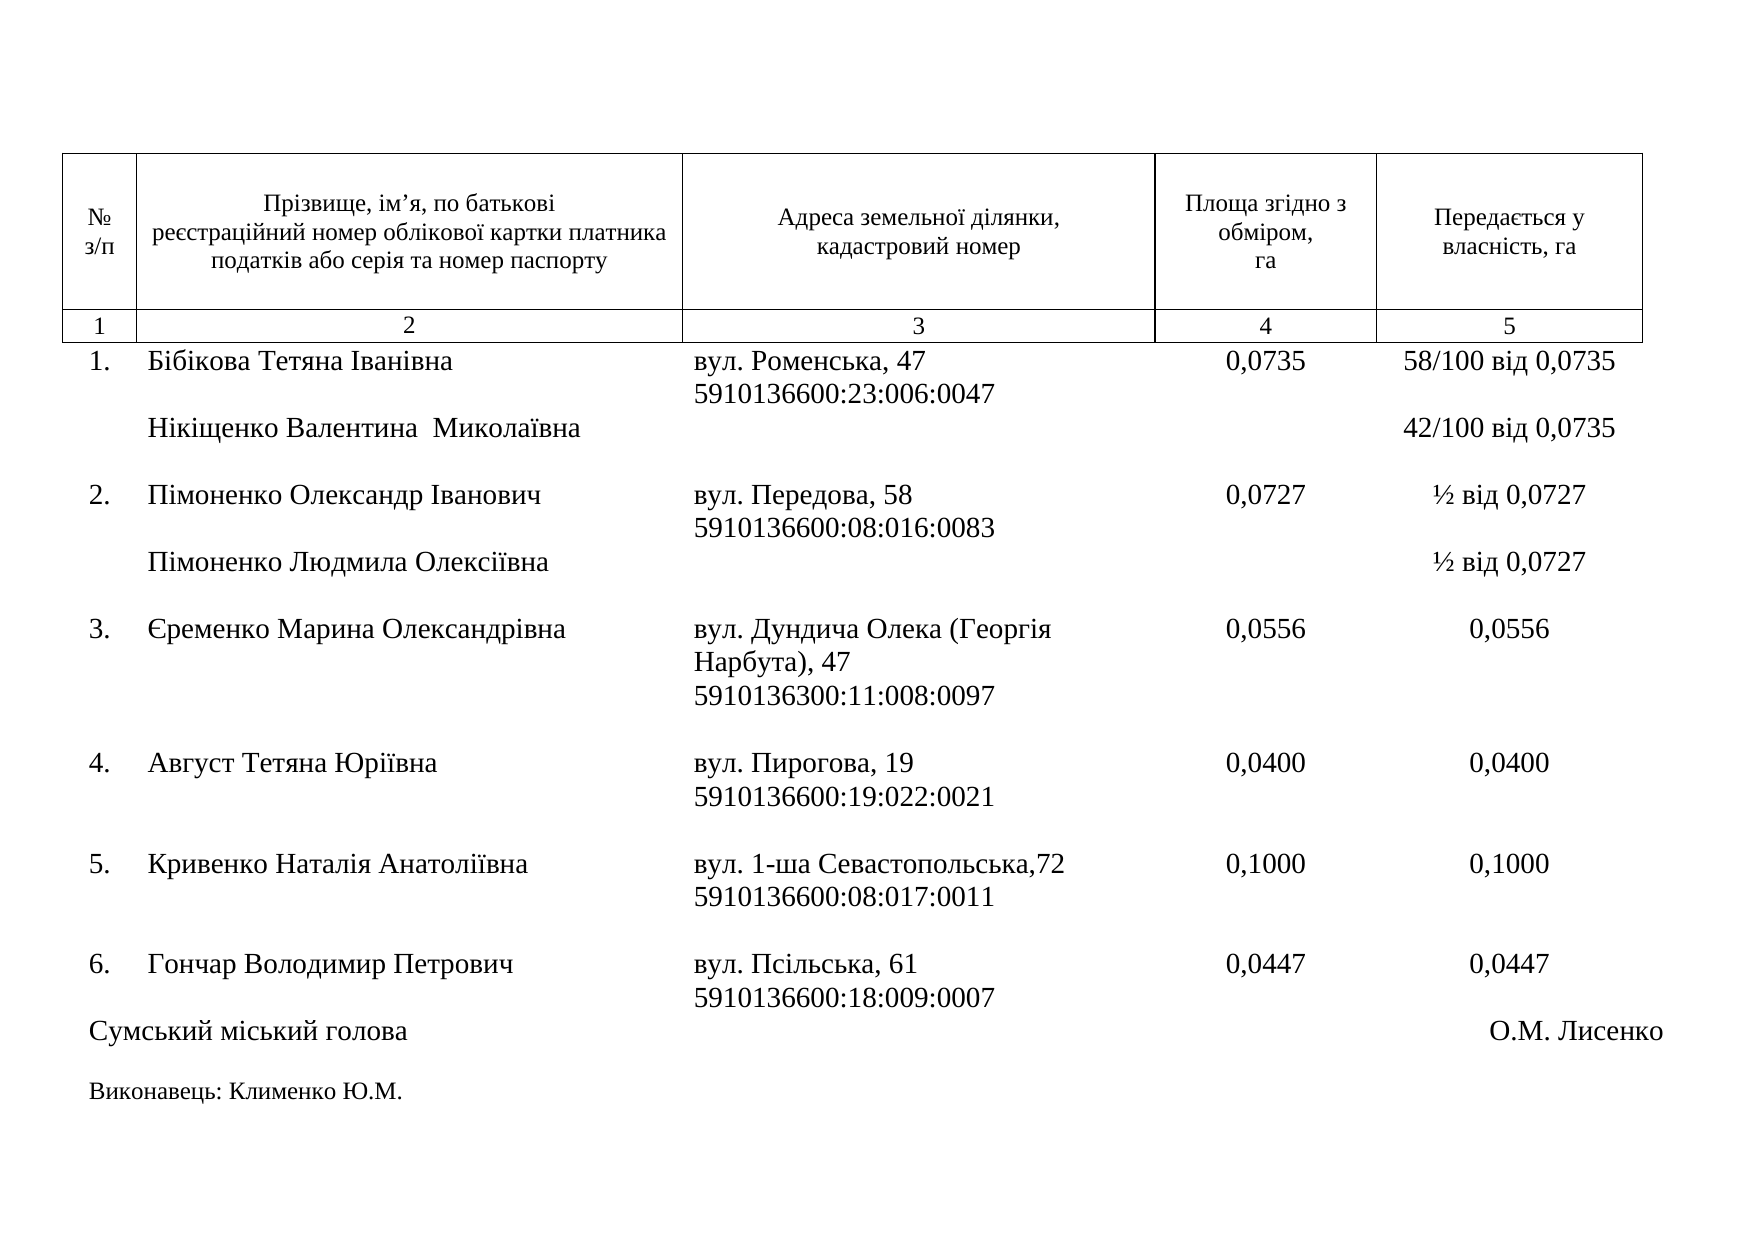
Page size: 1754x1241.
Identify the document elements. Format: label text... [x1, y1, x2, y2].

table_cell 0,1000 [1376, 846, 1642, 946]
text Сумський міський голова О.М. Лисенко [89, 282, 1666, 1047]
table_cell вул. Роменська, 47 5910136600:23:006:0047 [682, 343, 1155, 477]
table_cell 2 [137, 310, 682, 342]
table_cell 0,0735 [1155, 343, 1376, 477]
table_header Передається у власність, га [1377, 154, 1642, 309]
table_cell вул. Передова, 58 5910136600:08:016:0083 [682, 477, 1155, 611]
table_cell вул. Псільська, 61 5910136600:18:009:0007 [682, 946, 1155, 1013]
table_cell вул. Дундича Олека (Георгія Нарбута), 47 5910136300:11:008:0097 [682, 611, 1155, 745]
table_cell 3 [683, 310, 1154, 342]
table_cell 5. [63, 846, 136, 946]
table_cell вул. Пирогова, 19 5910136600:19:022:0021 [682, 745, 1155, 846]
table_cell 0,0447 [1376, 946, 1642, 1013]
table_cell 0,0556 [1155, 611, 1376, 745]
table_cell Август Тетяна Юріївна [136, 745, 682, 846]
table_cell 0,0727 [1155, 477, 1376, 611]
table_cell 3. [63, 611, 136, 745]
table_cell 0,0556 [1376, 611, 1642, 745]
table_cell 1 [63, 310, 136, 342]
table_cell Кривенко Наталія Анатоліївна [136, 846, 682, 946]
table_cell 1. [63, 343, 136, 477]
table_cell 0,0447 [1155, 946, 1376, 1013]
table_cell 4. [63, 745, 136, 846]
table_cell вул. 1-ша Севастопольська,72 5910136600:08:017:0011 [682, 846, 1155, 946]
table_cell 4 [1156, 310, 1376, 342]
table_cell 2. [63, 477, 136, 611]
text Виконавець: Клименко Ю.М. [89, 1076, 1666, 1104]
table_cell Пімоненко Олександр Іванович Пімоненко Людмила Олексіївна [136, 477, 682, 611]
table_cell ½ від 0,0727 ½ від 0,0727 [1376, 477, 1642, 611]
table_cell 5 [1377, 310, 1642, 342]
table_cell 0,0400 [1376, 745, 1642, 846]
table_cell 6. [63, 946, 136, 1013]
table_cell Єременко Марина Олександрівна [136, 611, 682, 745]
table_header Прізвище, ім’я, по батькові реєстраційний номер облікової картки платника податків або серія та номер паспорту [137, 154, 682, 309]
table_header № з/п [63, 154, 136, 309]
table_cell 0,1000 [1155, 846, 1376, 946]
table_cell Бібікова Тетяна Іванівна Нікіщенко Валентина Миколаївна [136, 343, 682, 477]
table_cell 58/100 від 0,0735 42/100 від 0,0735 [1376, 343, 1642, 477]
table_header Адреса земельної ділянки, кадастровий номер [683, 154, 1154, 309]
table_cell 0,0400 [1155, 745, 1376, 846]
table_cell Гончар Володимир Петрович [136, 946, 682, 1013]
table_header Площа згідно з обміром, га [1156, 154, 1376, 309]
